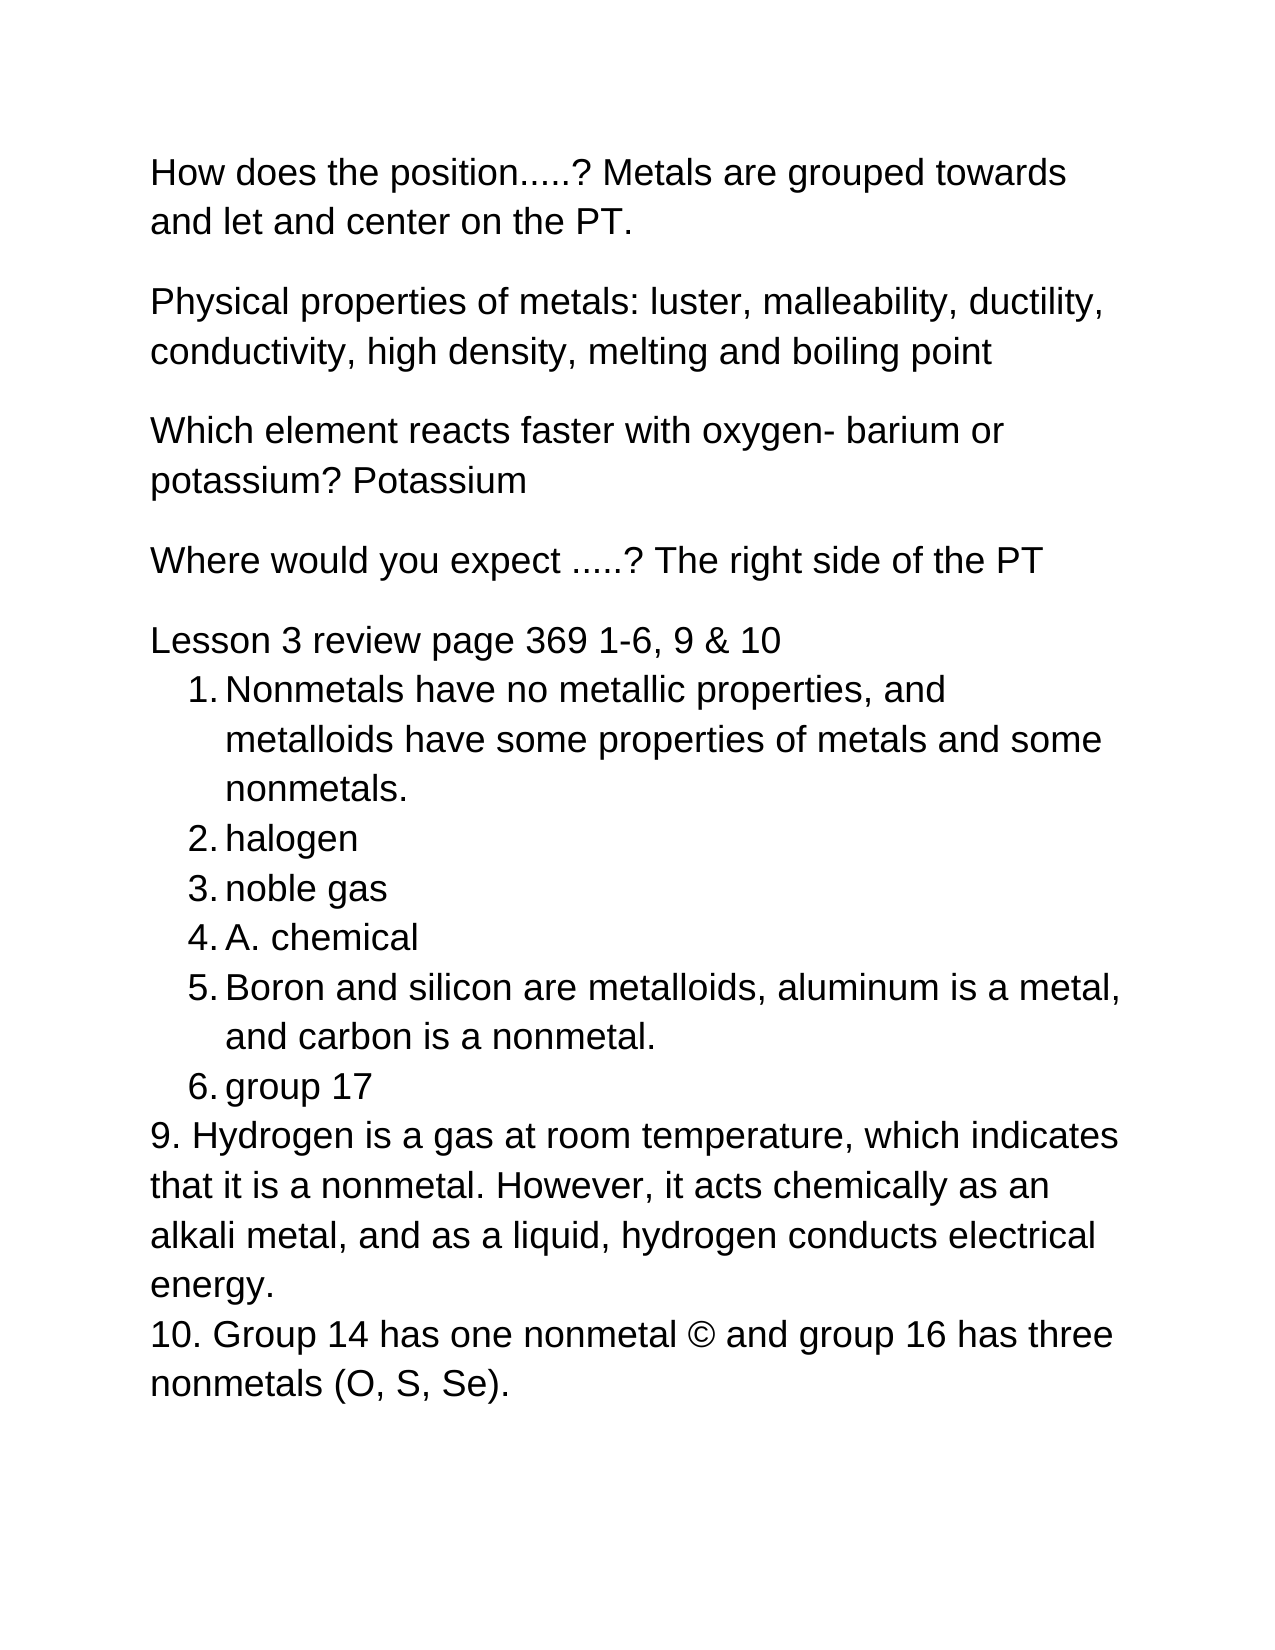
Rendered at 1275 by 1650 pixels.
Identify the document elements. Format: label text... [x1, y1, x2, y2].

text Where would you expect .....? The right side of the PT [150, 538, 1125, 581]
list halogen [187, 816, 1125, 859]
list A. chemical [187, 915, 1125, 958]
text Lesson 3 review page 369 1-6, 9 & 10 [150, 618, 1125, 661]
text 9. Hydrogen is a gas at room temperature, which indicates that it is a nonmetal. However, it acts chemically as an alkali metal, and as a liquid, hydrogen conducts electrical energy. [150, 1114, 1125, 1306]
text How does the position.....? Metals are grouped towards and let and center on the PT. [150, 150, 1125, 243]
text 10. Group 14 has one nonmetal © and group 16 has three nonmetals (O, S, Se). [150, 1312, 1125, 1405]
list Nonmetals have no metallic properties, and metalloids have some properties of metals and some nonmetals. [187, 667, 1125, 810]
list noble gas [187, 866, 1125, 909]
text Which element reacts faster with oxygen- barium or potassium? Potassium [150, 409, 1125, 501]
text Physical properties of metals: luster, malleability, ductility, conductivity, high density, melting and boiling point [150, 279, 1125, 372]
list Boron and silicon are metalloids, aluminum is a metal, and carbon is a nonmetal. [187, 965, 1125, 1058]
list group 17 [187, 1064, 1125, 1107]
